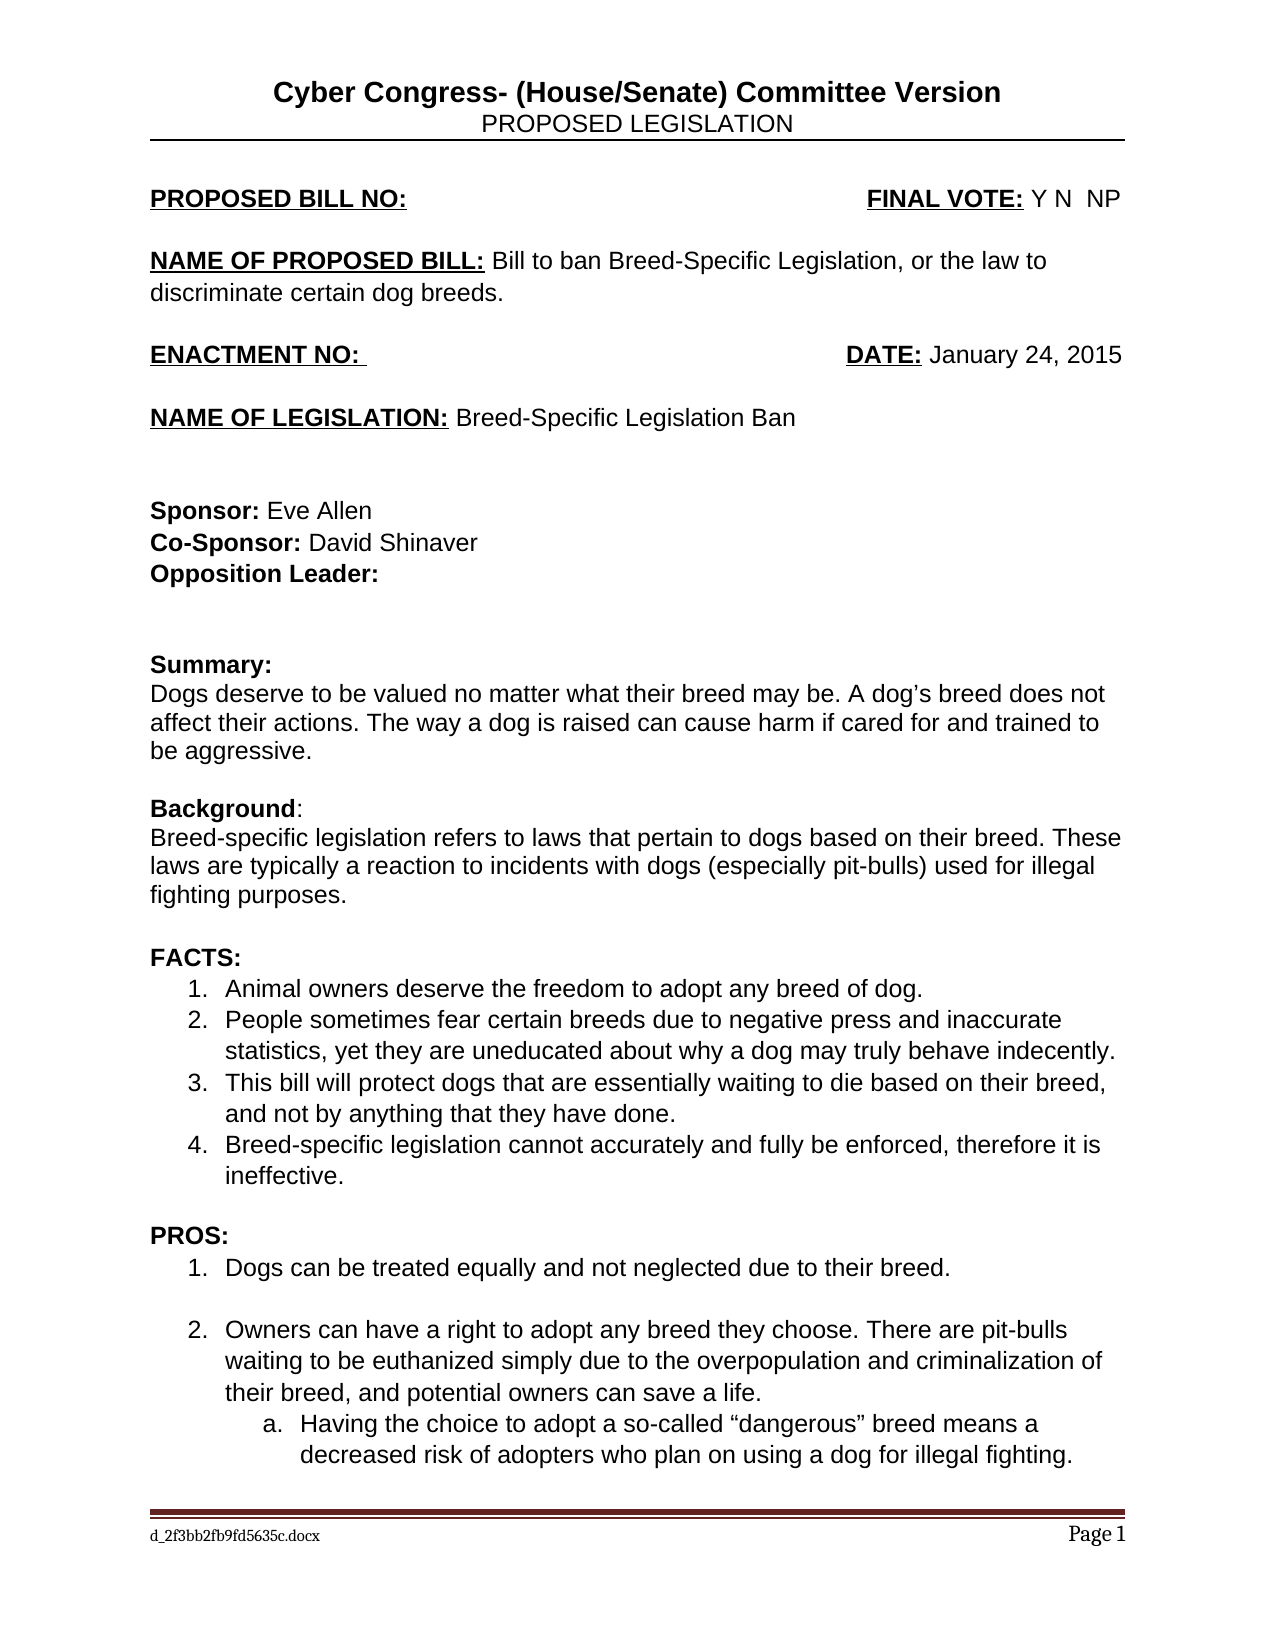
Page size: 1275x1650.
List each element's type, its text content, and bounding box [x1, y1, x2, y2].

text Dogs deserve to be valued no matter what their breed may be. A dog’s breed does not affect their actions. The way a dog is raised can cause harm if cared for and trained to be aggressive. [150, 679, 1125, 765]
list Having the choice to adopt a so-called “dangerous” breed means a decreased risk of adopters who plan on using a dog for illegal fighting. [262, 1406, 1125, 1469]
list Dogs can be treated equally and not neglected due to their breed. [187, 1250, 1125, 1281]
list Owners can have a right to adopt any breed they choose. There are pit-bulls waiting to be euthanized simply due to the overpopulation and criminalization of their breed, and potential owners can save a life. [187, 1312, 1125, 1406]
text Sponsor: Eve Allen [150, 494, 1125, 525]
list This bill will protect dogs that are essentially waiting to die based on their breed, and not by anything that they have done. [187, 1065, 1125, 1127]
text Summary: [150, 650, 1125, 679]
text Breed-specific legislation refers to laws that pertain to dogs based on their breed. These laws are typically a reaction to incidents with dogs (especially pit-bulls) used for illegal fighting purposes. [150, 822, 1125, 909]
text FACTS: [150, 940, 1125, 971]
text PROS: [150, 1219, 1125, 1250]
text ENACTMENT NO: DATE: January 24, 2015 [150, 337, 1125, 369]
text Co-Sponsor: David Shinaver [150, 525, 1125, 556]
list People sometimes fear certain breeds due to negative press and inaccurate statistics, yet they are uneducated about why a dog may truly behave indecently. [187, 1002, 1125, 1065]
list Breed-specific legislation cannot accurately and fully be enforced, therefore it is ineffective. [187, 1127, 1125, 1190]
text NAME OF PROPOSED BILL: Bill to ban Breed-Specific Legislation, or the law to discriminate certain dog breeds. [150, 244, 1125, 306]
text Opposition Leader: [150, 556, 1125, 587]
text PROPOSED BILL NO: FINAL VOTE: Y N NP [150, 181, 1125, 212]
text NAME OF LEGISLATION: Breed-Specific Legislation Ban [150, 400, 1125, 431]
text Background: [150, 794, 1125, 822]
list Animal owners deserve the freedom to adopt any breed of dog. [187, 971, 1125, 1002]
